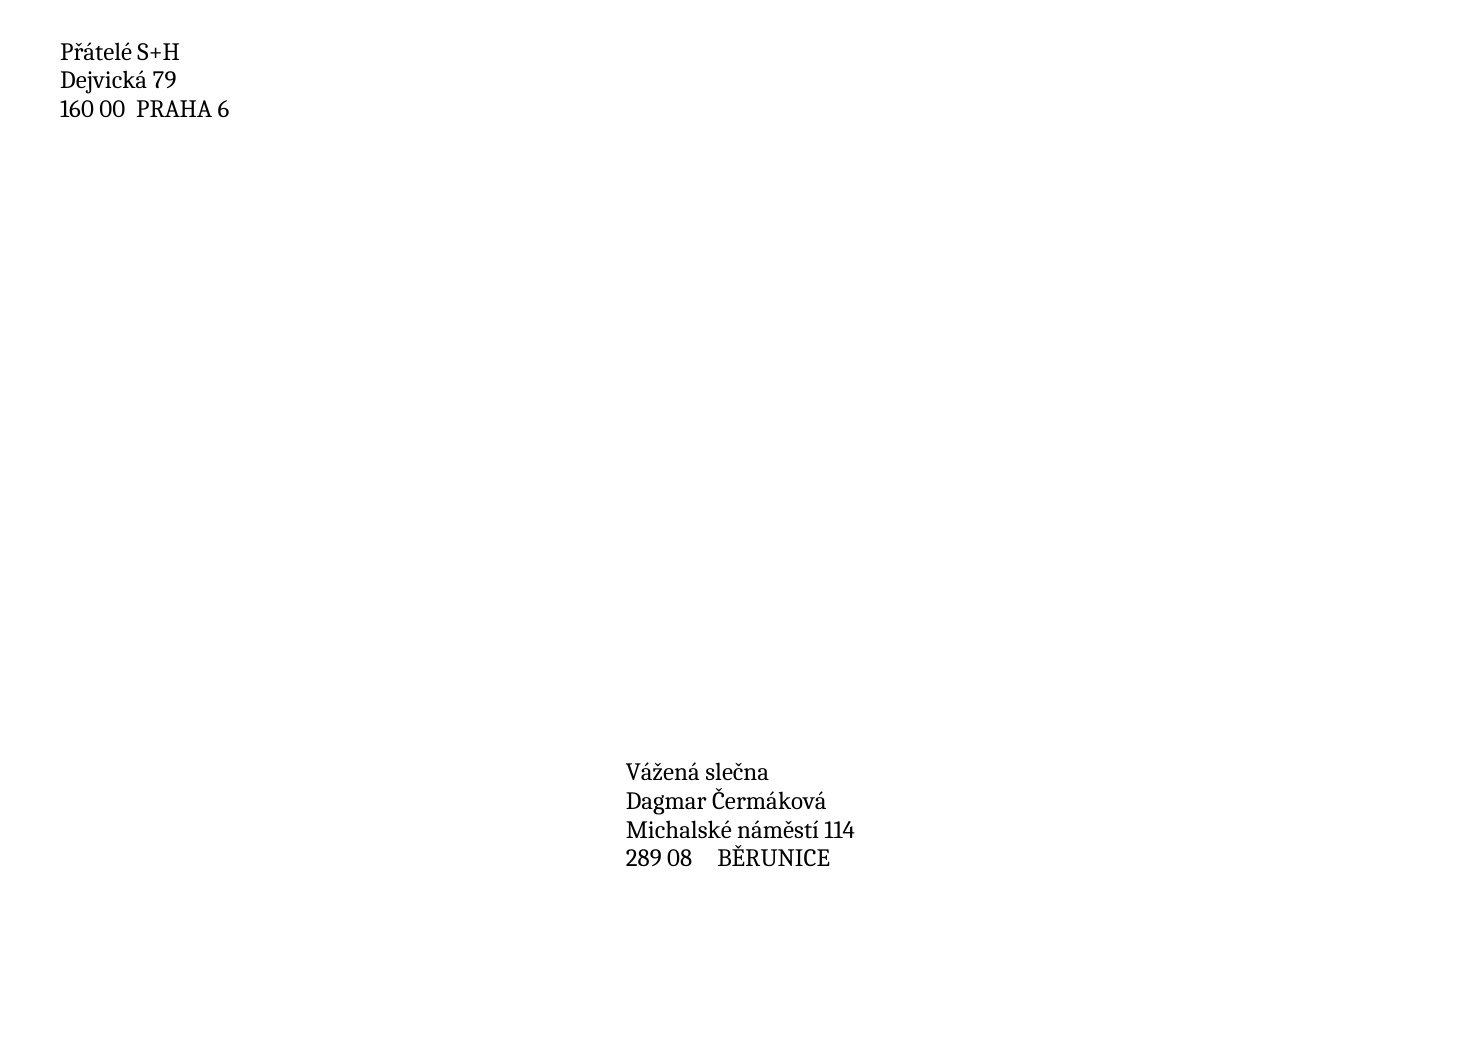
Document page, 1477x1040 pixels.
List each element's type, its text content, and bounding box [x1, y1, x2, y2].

text Dejvická 79 [60, 66, 1401, 95]
text 160 00 PRAHA 6 [60, 95, 1401, 124]
text Vážená slečna [626, 758, 1151, 787]
text 289 08 Běrunice [626, 844, 1151, 873]
text Přátelé S+H [60, 37, 1401, 66]
text Michalské náměstí 114 [626, 816, 1151, 844]
text Dagmar Čermáková [626, 787, 1151, 816]
